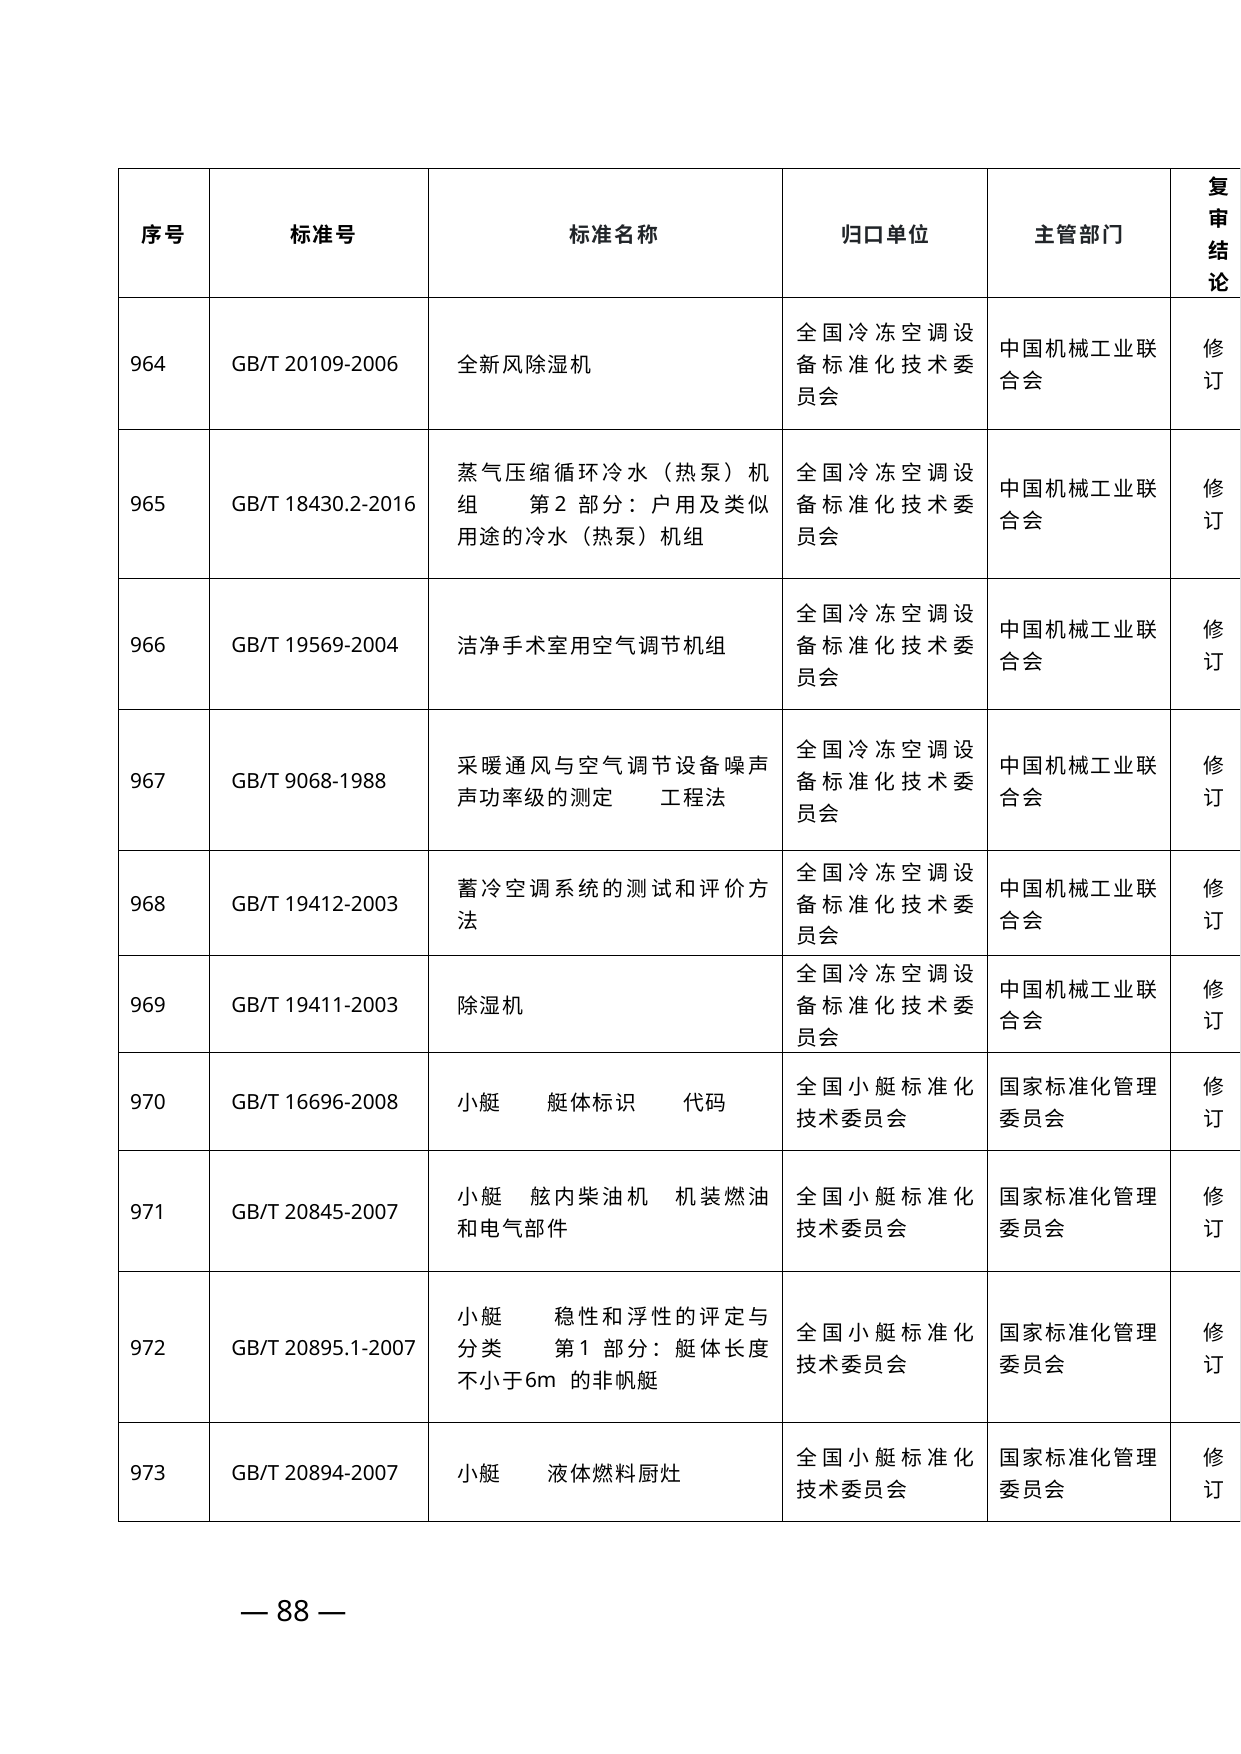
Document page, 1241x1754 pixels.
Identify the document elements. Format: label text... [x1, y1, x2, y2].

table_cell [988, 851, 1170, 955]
table_header 复审结论 [1171, 169, 1240, 297]
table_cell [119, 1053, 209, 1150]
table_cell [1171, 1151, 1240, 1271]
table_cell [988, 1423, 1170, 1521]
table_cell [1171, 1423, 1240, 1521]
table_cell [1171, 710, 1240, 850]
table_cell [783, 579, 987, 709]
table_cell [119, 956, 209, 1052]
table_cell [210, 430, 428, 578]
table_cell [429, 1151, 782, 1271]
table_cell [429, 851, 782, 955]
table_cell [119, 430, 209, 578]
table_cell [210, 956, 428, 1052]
table_header 标准名称 [429, 169, 782, 297]
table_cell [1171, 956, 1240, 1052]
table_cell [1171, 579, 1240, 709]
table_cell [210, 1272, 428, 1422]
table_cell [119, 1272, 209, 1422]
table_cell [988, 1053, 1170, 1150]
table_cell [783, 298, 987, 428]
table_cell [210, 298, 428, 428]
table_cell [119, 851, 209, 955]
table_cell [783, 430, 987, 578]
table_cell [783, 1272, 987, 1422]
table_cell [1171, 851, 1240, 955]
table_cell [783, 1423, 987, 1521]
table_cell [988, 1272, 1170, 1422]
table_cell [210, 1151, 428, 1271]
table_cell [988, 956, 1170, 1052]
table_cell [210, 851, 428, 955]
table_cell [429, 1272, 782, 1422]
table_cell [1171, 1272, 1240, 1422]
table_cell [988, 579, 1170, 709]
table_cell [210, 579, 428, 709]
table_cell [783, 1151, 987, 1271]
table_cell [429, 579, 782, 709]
table_header 序号 [119, 169, 209, 297]
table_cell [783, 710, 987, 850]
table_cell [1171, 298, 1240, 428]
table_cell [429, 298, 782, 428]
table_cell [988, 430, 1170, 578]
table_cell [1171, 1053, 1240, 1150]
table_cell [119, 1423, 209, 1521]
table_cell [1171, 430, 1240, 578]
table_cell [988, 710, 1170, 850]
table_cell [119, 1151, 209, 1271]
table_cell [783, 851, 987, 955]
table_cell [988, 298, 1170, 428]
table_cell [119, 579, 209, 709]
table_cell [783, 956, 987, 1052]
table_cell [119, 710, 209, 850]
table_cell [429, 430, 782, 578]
table_header 归口单位 [783, 169, 987, 297]
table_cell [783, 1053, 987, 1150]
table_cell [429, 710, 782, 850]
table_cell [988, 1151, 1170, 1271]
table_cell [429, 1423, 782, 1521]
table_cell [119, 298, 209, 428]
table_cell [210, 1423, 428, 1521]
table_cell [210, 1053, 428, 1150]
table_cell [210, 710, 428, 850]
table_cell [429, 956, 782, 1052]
table_header 主管部门 [988, 169, 1170, 297]
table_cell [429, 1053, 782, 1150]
table_header 标准号 [210, 169, 428, 297]
